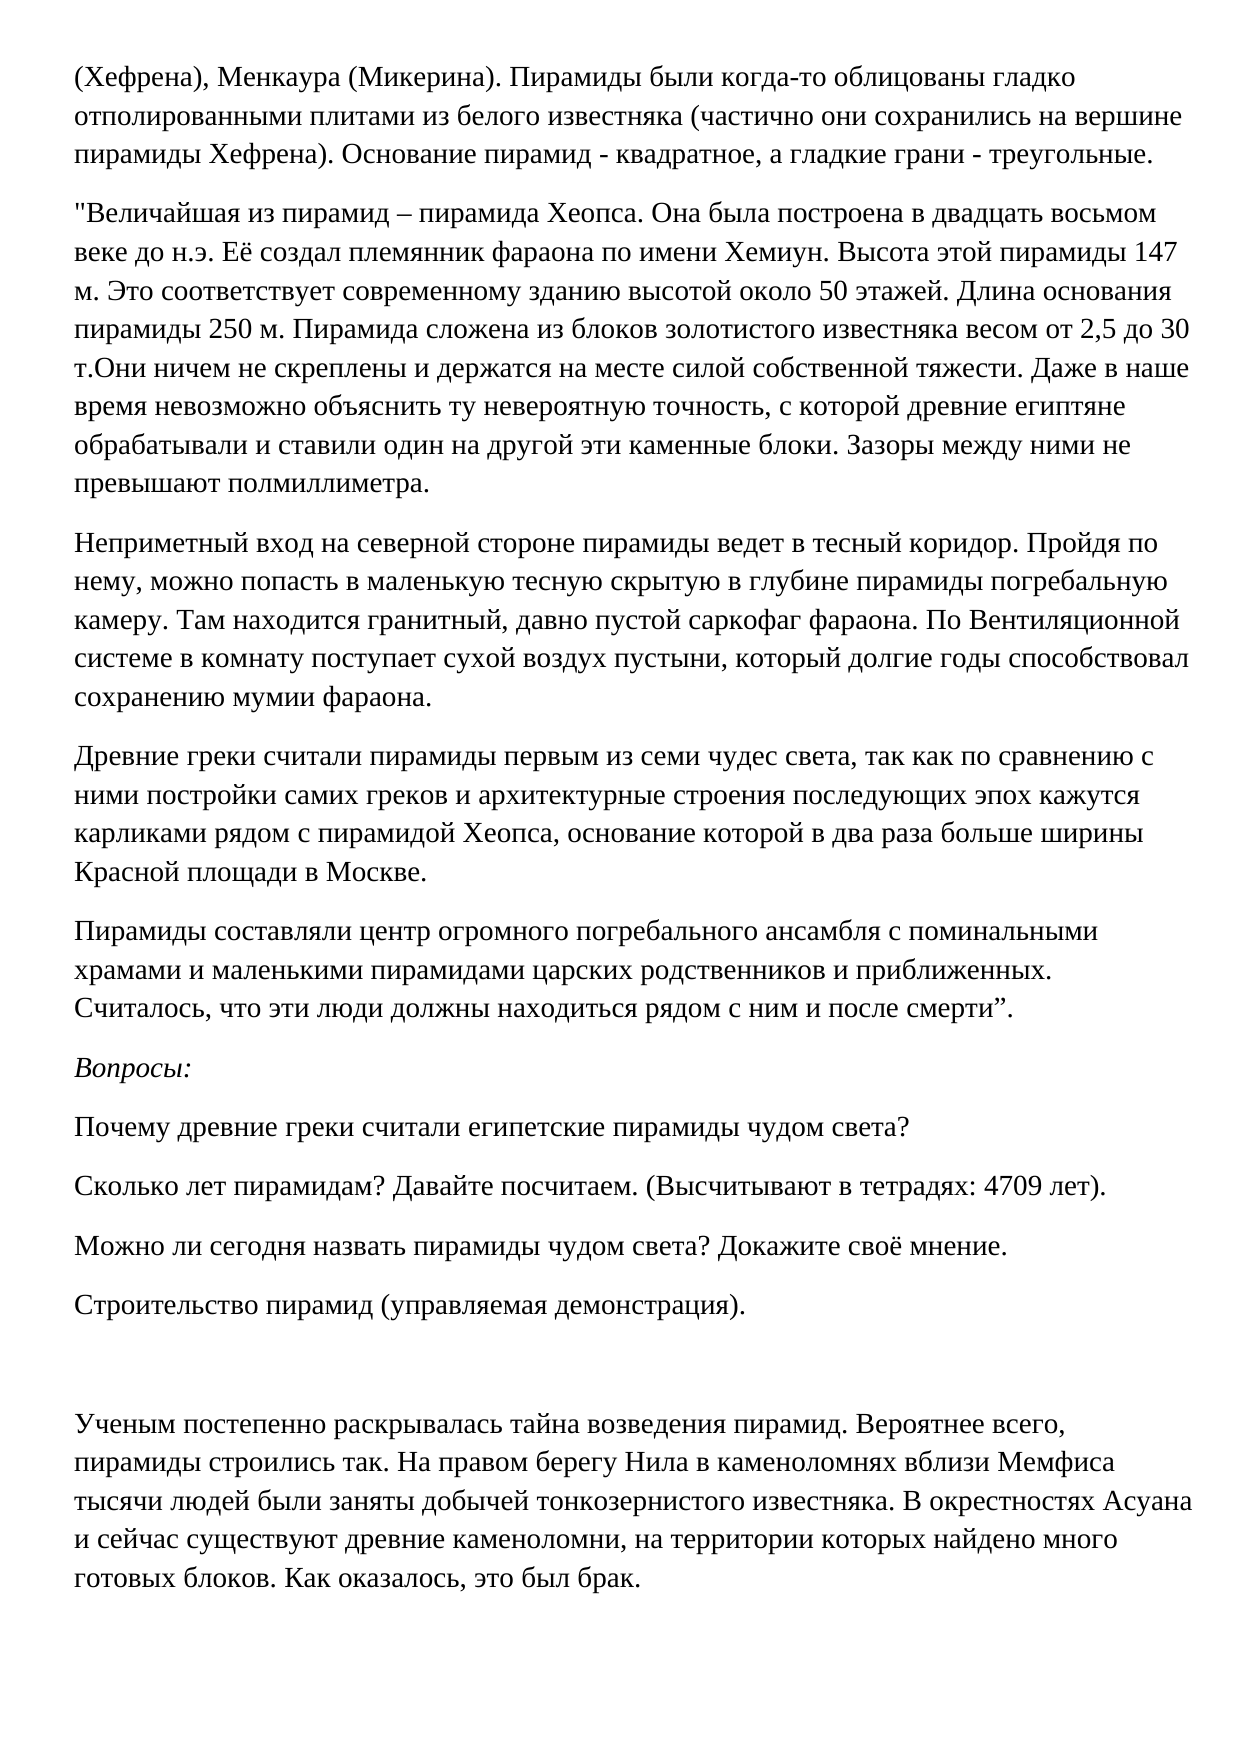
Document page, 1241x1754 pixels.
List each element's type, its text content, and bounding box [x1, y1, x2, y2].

text Можно ли сегодня назвать пирамиды чудом света? Докажите своё мнение. [74, 1228, 1196, 1261]
text Почему древние греки считали египетские пирамиды чудом света? [74, 1109, 1196, 1143]
text Сколько лет пирамидам? Давайте посчитаем. (Высчитывают в тетрадях: 4709 лет). [74, 1168, 1196, 1202]
text Вопросы: [74, 1050, 1196, 1083]
text Неприметный вход на северной стороне пирамиды ведет в тесный коридор. Пройдя по нему, можно попасть в маленькую тесную скрытую в глубине пирамиды погребальную камеру. Там находится гранитный, давно пустой саркофаг фараона. По Вентиляционной системе в комнату поступает сухой воздух пустыни, который долгие годы способствовал сохранению мумии фараона. [74, 525, 1196, 712]
text Древние греки считали пирамиды первым из семи чудес света, так как по сравнению с ними постройки самих греков и архитектурные строения последующих эпох кажутся карликами рядом с пирамидой Хеопса, основание которой в два раза больше ширины Красной площади в Москве. [74, 738, 1196, 887]
text Ученым постепенно раскрывалась тайна возведения пирамид. Вероятнее всего, пирамиды строились так. На правом берегу Нила в каменоломнях вблизи Мемфиса тысячи людей были заняты добычей тонкозернистого известняка. В окрестностях Асуана и сейчас существуют древние каменоломни, на территории которых найдено много готовых блоков. Как оказалось, это был брак. [74, 1406, 1196, 1594]
text Пирамиды составляли центр огромного погребального ансамбля с поминальными храмами и маленькими пирамидами царских родственников и приближенных. Считалось, что эти люди должны находиться рядом с ним и после смерти”. [74, 913, 1196, 1024]
text "Величайшая из пирамид – пирамида Хеопса. Она была построена в двадцать восьмом веке до н.э. Её создал племянник фараона по имени Хемиун. Высота этой пирамиды 147 м. Это соответствует современному зданию высотой около 50 этажей. Длина основания пирамиды 250 м. Пирамида сложена из блоков золотистого известняка весом от 2,5 до 30 т.Они ничем не скреплены и держатся на месте силой собственной тяжести. Даже в наше время невозможно объяснить ту невероятную точность, с которой древние египтяне обрабатывали и ставили один на другой эти каменные блоки. Зазоры между ними не превышают полмиллиметра. [74, 196, 1196, 499]
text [74, 59, 1196, 170]
text Строительство пирамид (управляемая демонстрация). [74, 1287, 1196, 1321]
